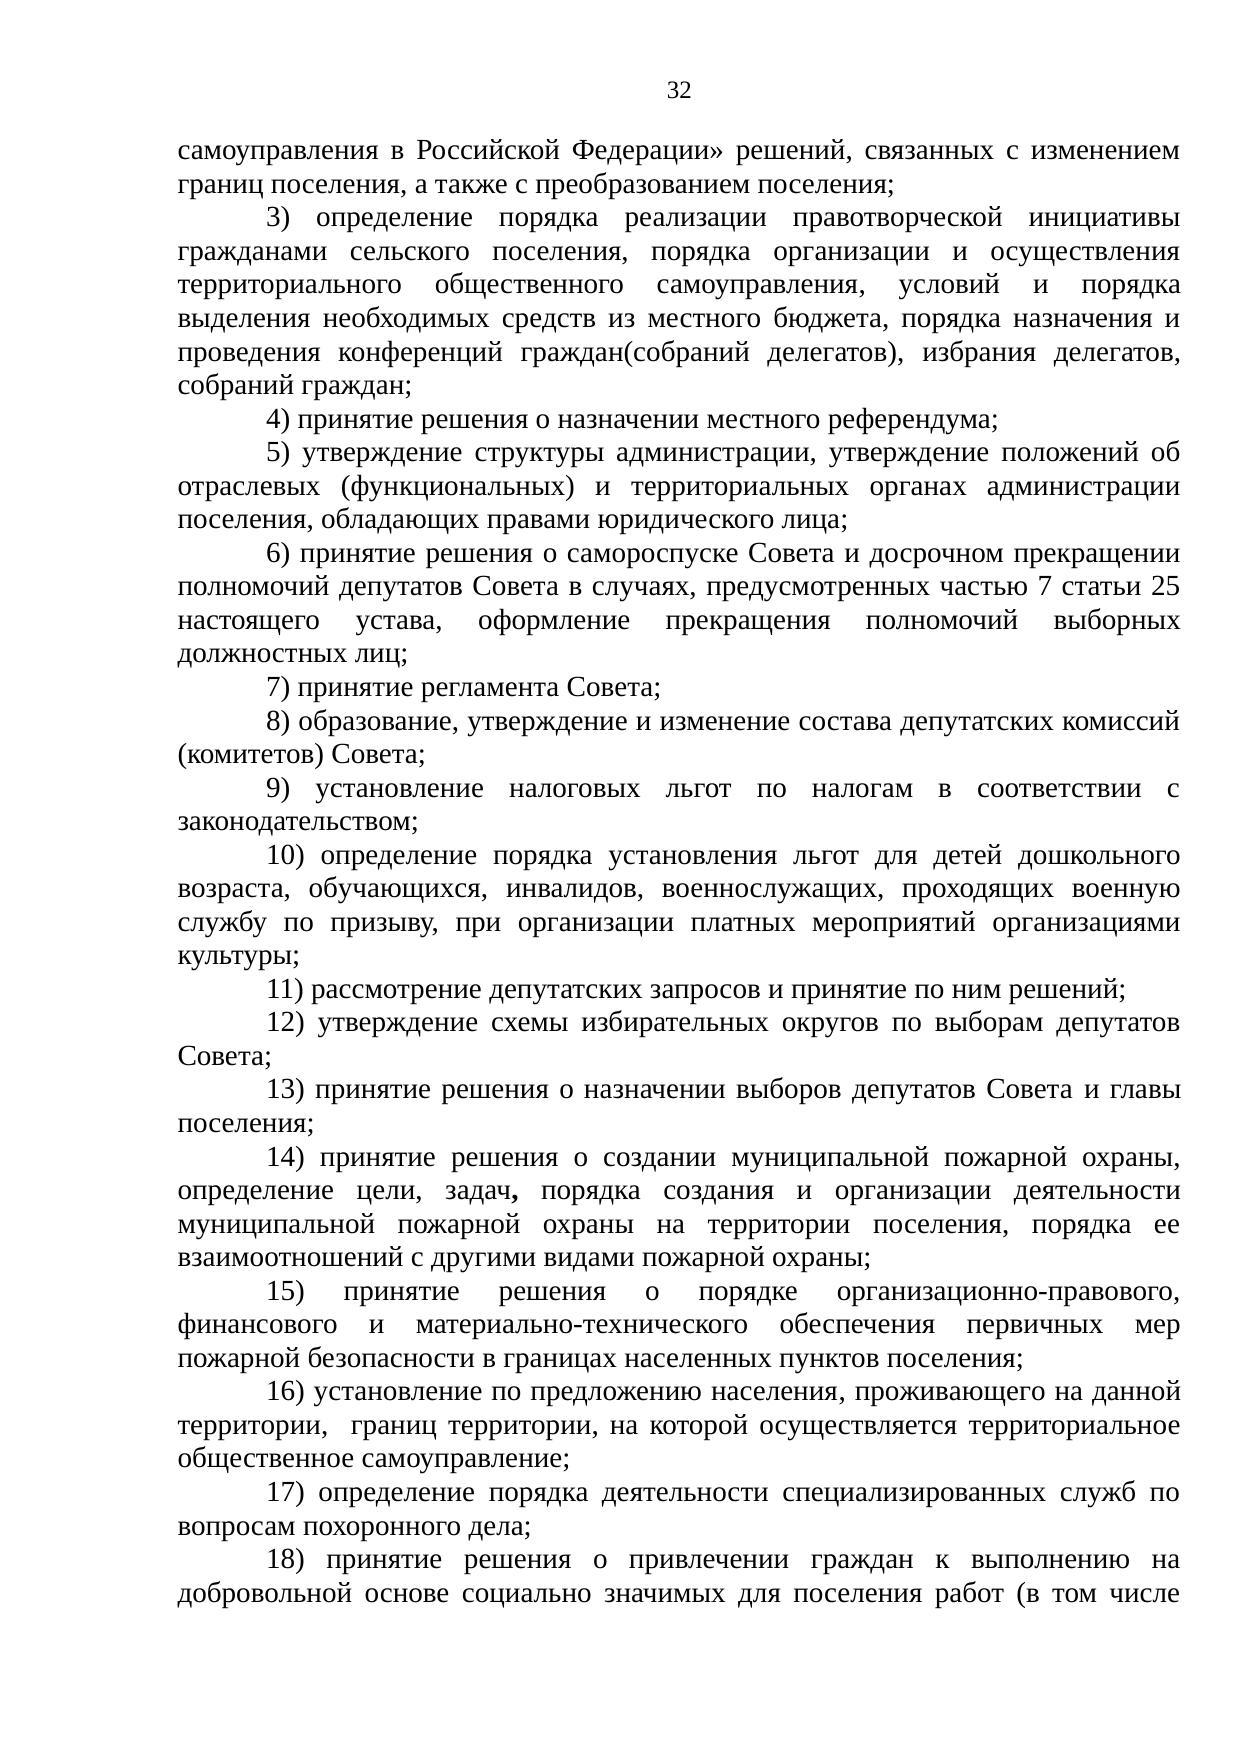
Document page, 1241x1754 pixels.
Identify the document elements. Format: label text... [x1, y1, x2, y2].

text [177, 1541, 1181, 1608]
text 8) образование, утверждение и изменение состава депутатских комиссий (комитетов) Совета; [177, 703, 1181, 770]
text 13) принятие решения о назначении выборов депутатов Совета и главы поселения; [177, 1072, 1181, 1139]
text 9) установление налоговых льгот по налогам в соответствии с законодательством; [177, 770, 1181, 837]
text 6) принятие решения о самороспуске Совета и досрочном прекращении полномочий депутатов Совета в случаях, предусмотренных частью 7 статьи 25 настоящего устава, оформление прекращения полномочий выборных должностных лиц; [177, 535, 1181, 669]
text 4) принятие решения о назначении местного референдума; [177, 401, 1181, 434]
text 3) определение порядка реализации правотворческой инициативы гражданами сельского поселения, порядка организации и осуществления территориального общественного самоуправления, условий и порядка выделения необходимых средств из местного бюджета, порядка назначения и проведения конференций граждан(собраний делегатов), избрания делегатов, собраний граждан; [177, 199, 1181, 401]
text 14) принятие решения о создании муниципальной пожарной охраны, определение цели, задач, порядка создания и организации деятельности муниципальной пожарной охраны на территории поселения, порядка ее взаимоотношений с другими видами пожарной охраны; [177, 1139, 1181, 1273]
text 12) утверждение схемы избирательных округов по выборам депутатов Совета; [177, 1004, 1181, 1072]
text 5) утверждение структуры администрации, утверждение положений об отраслевых (функциональных) и территориальных органах администрации поселения, обладающих правами юридического лица; [177, 434, 1181, 535]
text 11) рассмотрение депутатских запросов и принятие по ним решений; [177, 971, 1181, 1004]
text 15) принятие решения о порядке организационно-правового, финансового и материально-технического обеспечения первичных мер пожарной безопасности в границах населенных пунктов поселения; [177, 1273, 1181, 1373]
text 10) определение порядка установления льгот для детей дошкольного возраста, обучающихся, инвалидов, военнослужащих, проходящих военную службу по призыву, при организации платных мероприятий организациями культуры; [177, 837, 1181, 971]
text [177, 132, 1181, 199]
text 7) принятие регламента Совета; [177, 669, 1181, 703]
text 17) определение порядка деятельности специализированных служб по вопросам похоронного дела; [177, 1474, 1181, 1541]
text 16) установление по предложению населения, проживающего на данной территории, границ территории, на которой осуществляется территориальное общественное самоуправление; [177, 1373, 1181, 1474]
